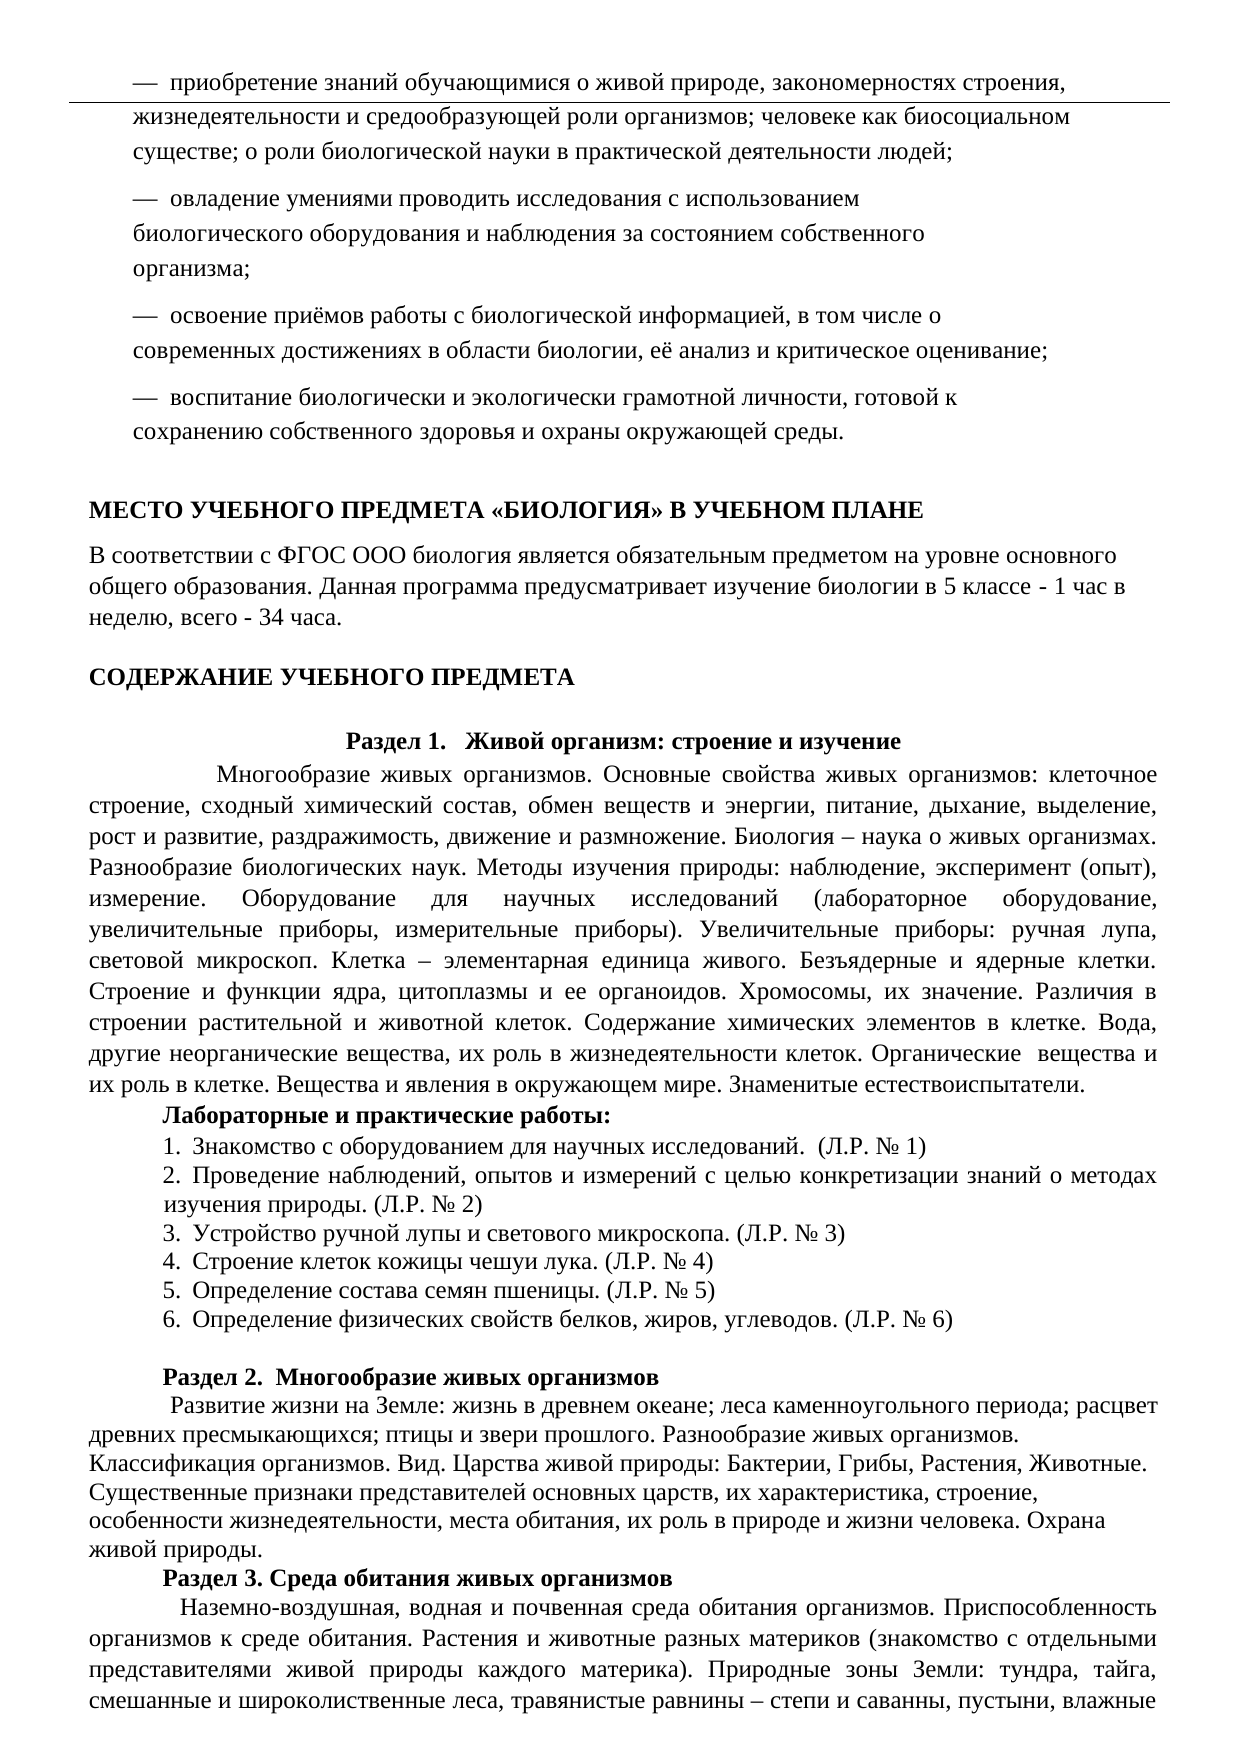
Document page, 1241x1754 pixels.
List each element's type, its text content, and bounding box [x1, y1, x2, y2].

list Устройство ручной лупы и светового микроскопа. (Л.Р. № 3) [162, 1218, 1158, 1246]
text — освоение приёмов работы с биологической информацией, в том числе о современных достижениях в области биологии, её анализ и критическое оценивание; [133, 300, 1071, 363]
list Строение клеток кожицы чешуи лука. (Л.Р. № 4) [162, 1246, 1158, 1275]
text МЕСТО УЧЕБНОГО ПРЕДМЕТА «БИОЛОГИЯ» В УЧЕБНОМ ПЛАНЕ [88, 495, 1160, 524]
text СОДЕРЖАНИЕ УЧЕБНОГО ПРЕДМЕТА [88, 662, 1160, 691]
text Развитие жизни на Земле: жизнь в древнем океане; леса каменноугольного периода; расцвет древних пресмыкающихся; птицы и звери прошлого. Разнообразие живых организмов. Классификация организмов. Вид. Царства живой природы: Бактерии, Грибы, Растения, Животные. Существенные признаки представителей основных царств, их характеристика, строение, особенности жизнедеятельности, места обитания, их роль в природе и жизни человека. Охрана живой природы. [88, 1391, 1158, 1563]
text Раздел 1. Живой организм: строение и изучение [88, 726, 1158, 754]
text Раздел 3. Среда обитания живых организмов [88, 1563, 1158, 1592]
text В соответствии с ФГОС ООО биология является обязательным предметом на уровне основного общего образования. Данная программа предусматривает изучение биологии в 5 классе - 1 час в неделю, всего - 34 часа. [88, 540, 1158, 631]
list Проведение наблюдений, опытов и измерений с целью конкретизации знаний о методах изучения природы. (Л.Р. № 2) [162, 1160, 1158, 1218]
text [88, 1592, 1158, 1714]
text Многообразие живых организмов. Основные свойства живых организмов: клеточное строение, сходный химический состав, обмен веществ и энергии, питание, дыхание, выделение, рост и развитие, раздражимость, движение и размножение. Биология – наука о живых организмах. Разнообразие биологических наук. Методы изучения природы: наблюдение, эксперимент (опыт), измерение. Оборудование для научных исследований (лабораторное оборудование, увеличительные приборы, измерительные приборы). Увеличительные приборы: ручная лупа, световой микроскоп. Клетка – элементарная единица живого. Безъядерные и ядерные клетки. Строение и функции ядра, цитоплазмы и ее органоидов. Хромосомы, их значение. Различия в строении растительной и животной клеток. Содержание химических элементов в клетке. Вода, другие неорганические вещества, их роль в жизнедеятельности клеток. Органические вещества и их роль в клетке. Вещества и явления в окружающем мире. Знаменитые естествоиспытатели. [88, 759, 1158, 1098]
text — приобретение знаний обучающимися о живой природе, закономерностях строения, жизнедеятельности и средообразующей роли организмов; человеке как биосоциальном существе; о роли биологической науки в практической деятельности людей; [133, 67, 1164, 165]
text — воспитание биологически и экологически грамотной личности, готовой к сохранению собственного здоровья и охраны окружающей среды. [133, 382, 1076, 445]
list Определение физических свойств белков, жиров, углеводов. (Л.Р. № 6) [162, 1304, 1158, 1333]
text Лабораторные и практические работы: [88, 1100, 1158, 1129]
list Знакомство с оборудованием для научных исследований. (Л.Р. № 1) [162, 1131, 1158, 1160]
list Определение состава семян пшеницы. (Л.Р. № 5) [162, 1275, 1158, 1304]
text — овладение умениями проводить исследования с использованием биологического оборудования и наблюдения за состоянием собственного организма; [133, 183, 1019, 282]
text Раздел 2. Многообразие живых организмов [88, 1362, 1158, 1391]
